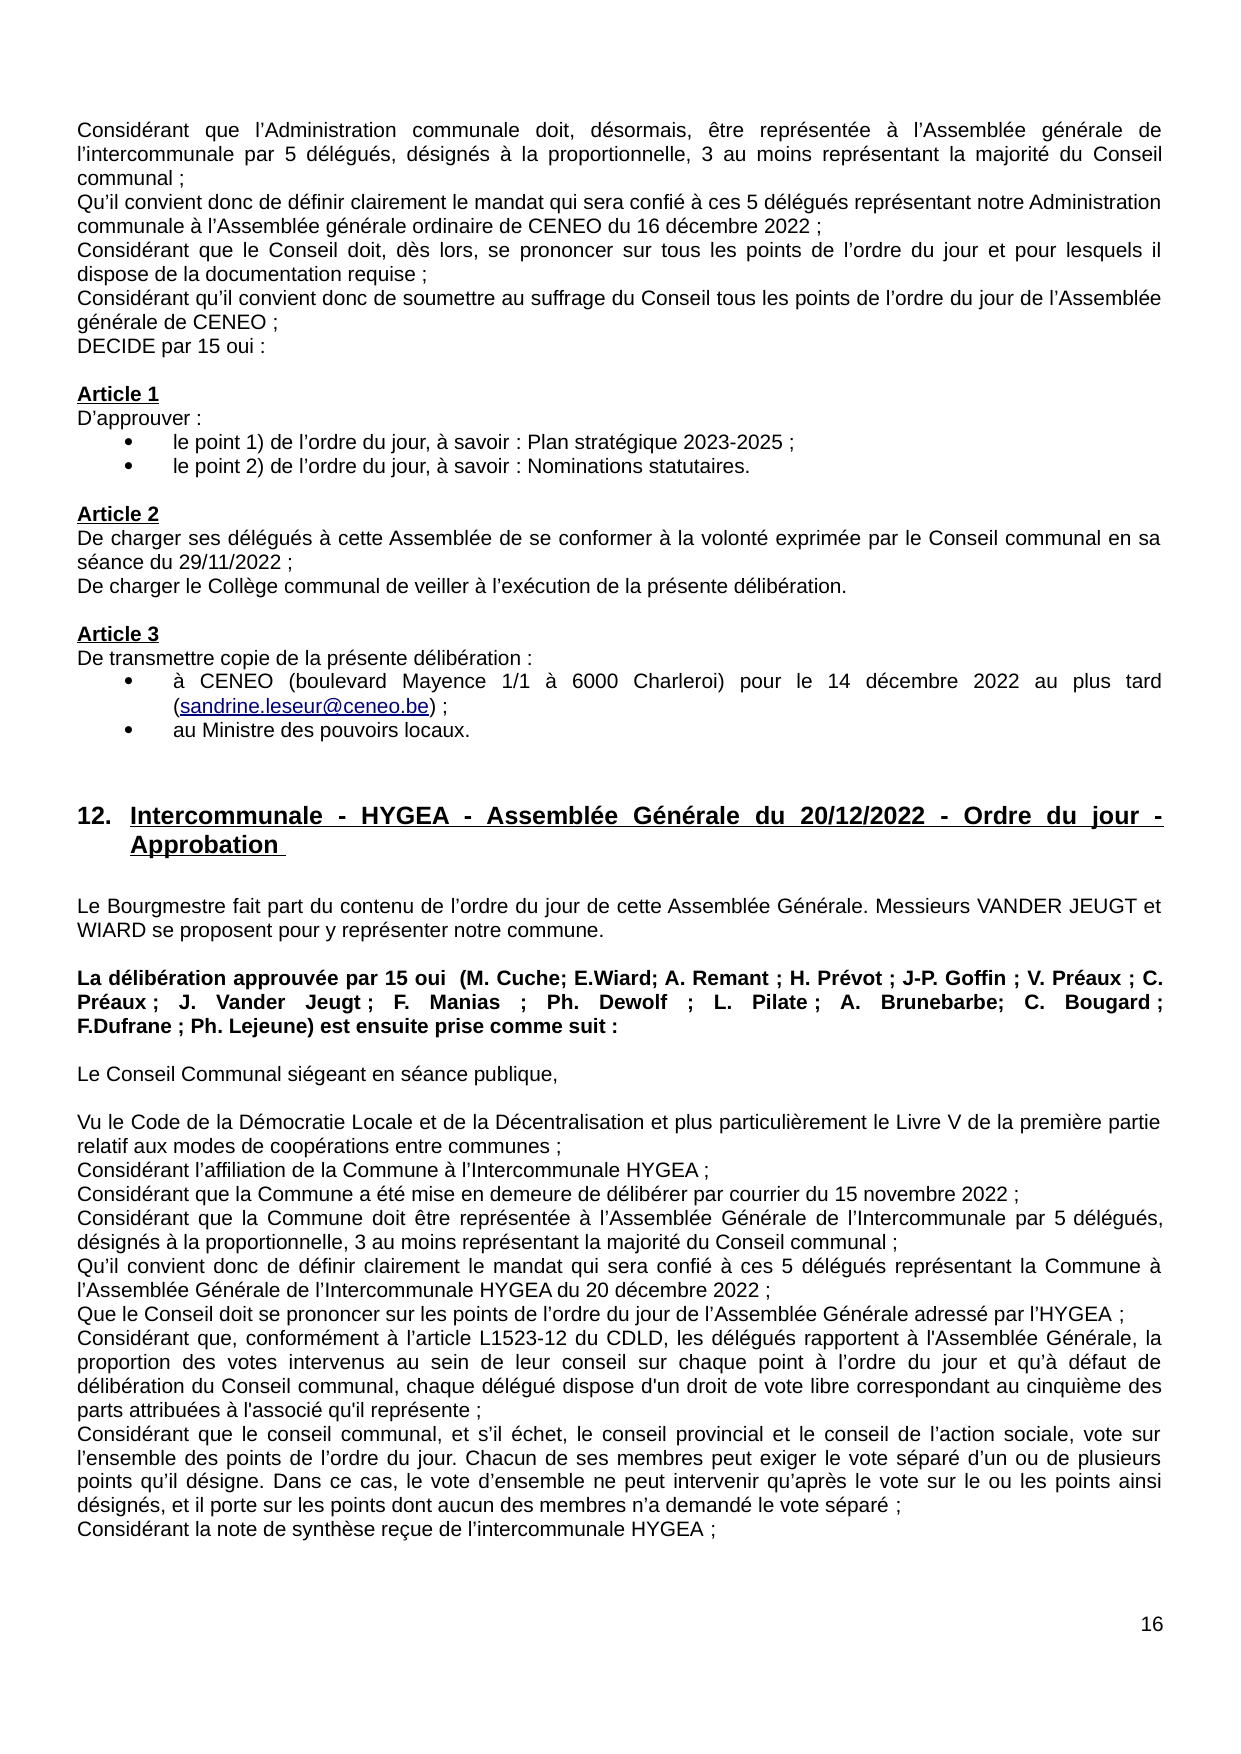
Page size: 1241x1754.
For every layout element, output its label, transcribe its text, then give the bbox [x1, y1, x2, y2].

text Considérant qu’il convient donc de soumettre au suffrage du Conseil tous les points de l’ordre du jour de l’Assemblée générale de CENEO ; [77, 286, 1163, 334]
list le point 1) de l’ordre du jour, à savoir : Plan stratégique 2023-2025 ; [125, 429, 1163, 454]
text D’approuver : [77, 406, 1163, 429]
text Le Conseil Communal siégeant en séance publique, [77, 1062, 1163, 1086]
text La délibération approuvée par 15 oui (M. Cuche; E.Wiard; A. Remant ; H. Prévot ; J-P. Goffin ; V. Préaux ; C. Préaux ; J. Vander Jeugt ; F. Manias ; Ph. Dewolf ; L. Pilate ; A. Brunebarbe; C. Bougard ; F.Dufrane ; Ph. Lejeune) est ensuite prise comme suit : [77, 966, 1163, 1038]
text Considérant que le conseil communal, et s’il échet, le conseil provincial et le conseil de l’action sociale, vote sur l’ensemble des points de l’ordre du jour. Chacun de ses membres peut exiger le vote séparé d’un ou de plusieurs points qu’il désigne. Dans ce cas, le vote d’ensemble ne peut intervenir qu’après le vote sur le ou les points ainsi désignés, et il porte sur les points dont aucun des membres n’a demandé le vote séparé ; [77, 1421, 1163, 1517]
text Article 3 [77, 621, 1163, 645]
text Considérant la note de synthèse reçue de l’intercommunale HYGEA ; [77, 1517, 1163, 1541]
text Considérant l’affiliation de la Commune à l’Intercommunale HYGEA ; [77, 1158, 1163, 1182]
text Considérant que la Commune doit être représentée à l’Assemblée Générale de l’Intercommunale par 5 délégués, désignés à la proportionnelle, 3 au moins représentant la majorité du Conseil communal ; [77, 1206, 1163, 1254]
text Considérant que la Commune a été mise en demeure de délibérer par courrier du 15 novembre 2022 ; [77, 1182, 1163, 1206]
list à CENEO (boulevard Mayence 1/1 à 6000 Charleroi) pour le 14 décembre 2022 au plus tard (sandrine.leseur@ceneo.be) ; [125, 669, 1163, 717]
text Article 1 [77, 382, 1163, 406]
text Article 2 [77, 502, 1163, 526]
list au Ministre des pouvoirs locaux. [125, 717, 1163, 741]
text Que le Conseil doit se prononcer sur les points de l’ordre du jour de l’Assemblée Générale adressé par l’HYGEA ; [77, 1302, 1163, 1326]
text Considérant que le Conseil doit, dès lors, se prononcer sur tous les points de l’ordre du jour et pour lesquels il dispose de la documentation requise ; [77, 238, 1163, 286]
text DECIDE par 15 oui : [77, 334, 1163, 358]
text De transmettre copie de la présente délibération : [77, 645, 1163, 669]
text De charger le Collège communal de veiller à l’exécution de la présente délibération. [77, 573, 1163, 597]
list le point 2) de l’ordre du jour, à savoir : Nominations statutaires. [125, 454, 1163, 478]
text Considérant que, conformément à l’article L1523-12 du CDLD, les délégués rapportent à l'Assemblée Générale, la proportion des votes intervenus au sein de leur conseil sur chaque point à l’ordre du jour et qu’à défaut de délibération du Conseil communal, chaque délégué dispose d'un droit de vote libre correspondant au cinquième des parts attribuées à l'associé qu'il représente ; [77, 1326, 1163, 1421]
text Qu’il convient donc de définir clairement le mandat qui sera confié à ces 5 délégués représentant notre Administration communale à l’Assemblée générale ordinaire de CENEO du 16 décembre 2022 ; [77, 190, 1163, 238]
text Considérant que l’Administration communale doit, désormais, être représentée à l’Assemblée générale de l’intercommunale par 5 délégués, désignés à la proportionnelle, 3 au moins représentant la majorité du Conseil communal ; [77, 118, 1163, 190]
text Qu’il convient donc de définir clairement le mandat qui sera confié à ces 5 délégués représentant la Commune à l’Assemblée Générale de l’Intercommunale HYGEA du 20 décembre 2022 ; [77, 1254, 1163, 1302]
text De charger ses délégués à cette Assemblée de se conformer à la volonté exprimée par le Conseil communal en sa séance du 29/11/2022 ; [77, 526, 1163, 573]
text Le Bourgmestre fait part du contenu de l’ordre du jour de cette Assemblée Générale. Messieurs VANDER JEUGT et WIARD se proposent pour y représenter notre commune. [77, 894, 1163, 942]
text 12. Intercommunale - HYGEA - Assemblée Générale du 20/12/2022 - Ordre du jour - Approbation [77, 801, 1163, 859]
text Vu le Code de la Démocratie Locale et de la Décentralisation et plus particulièrement le Livre V de la première partie relatif aux modes de coopérations entre communes ; [77, 1110, 1163, 1158]
